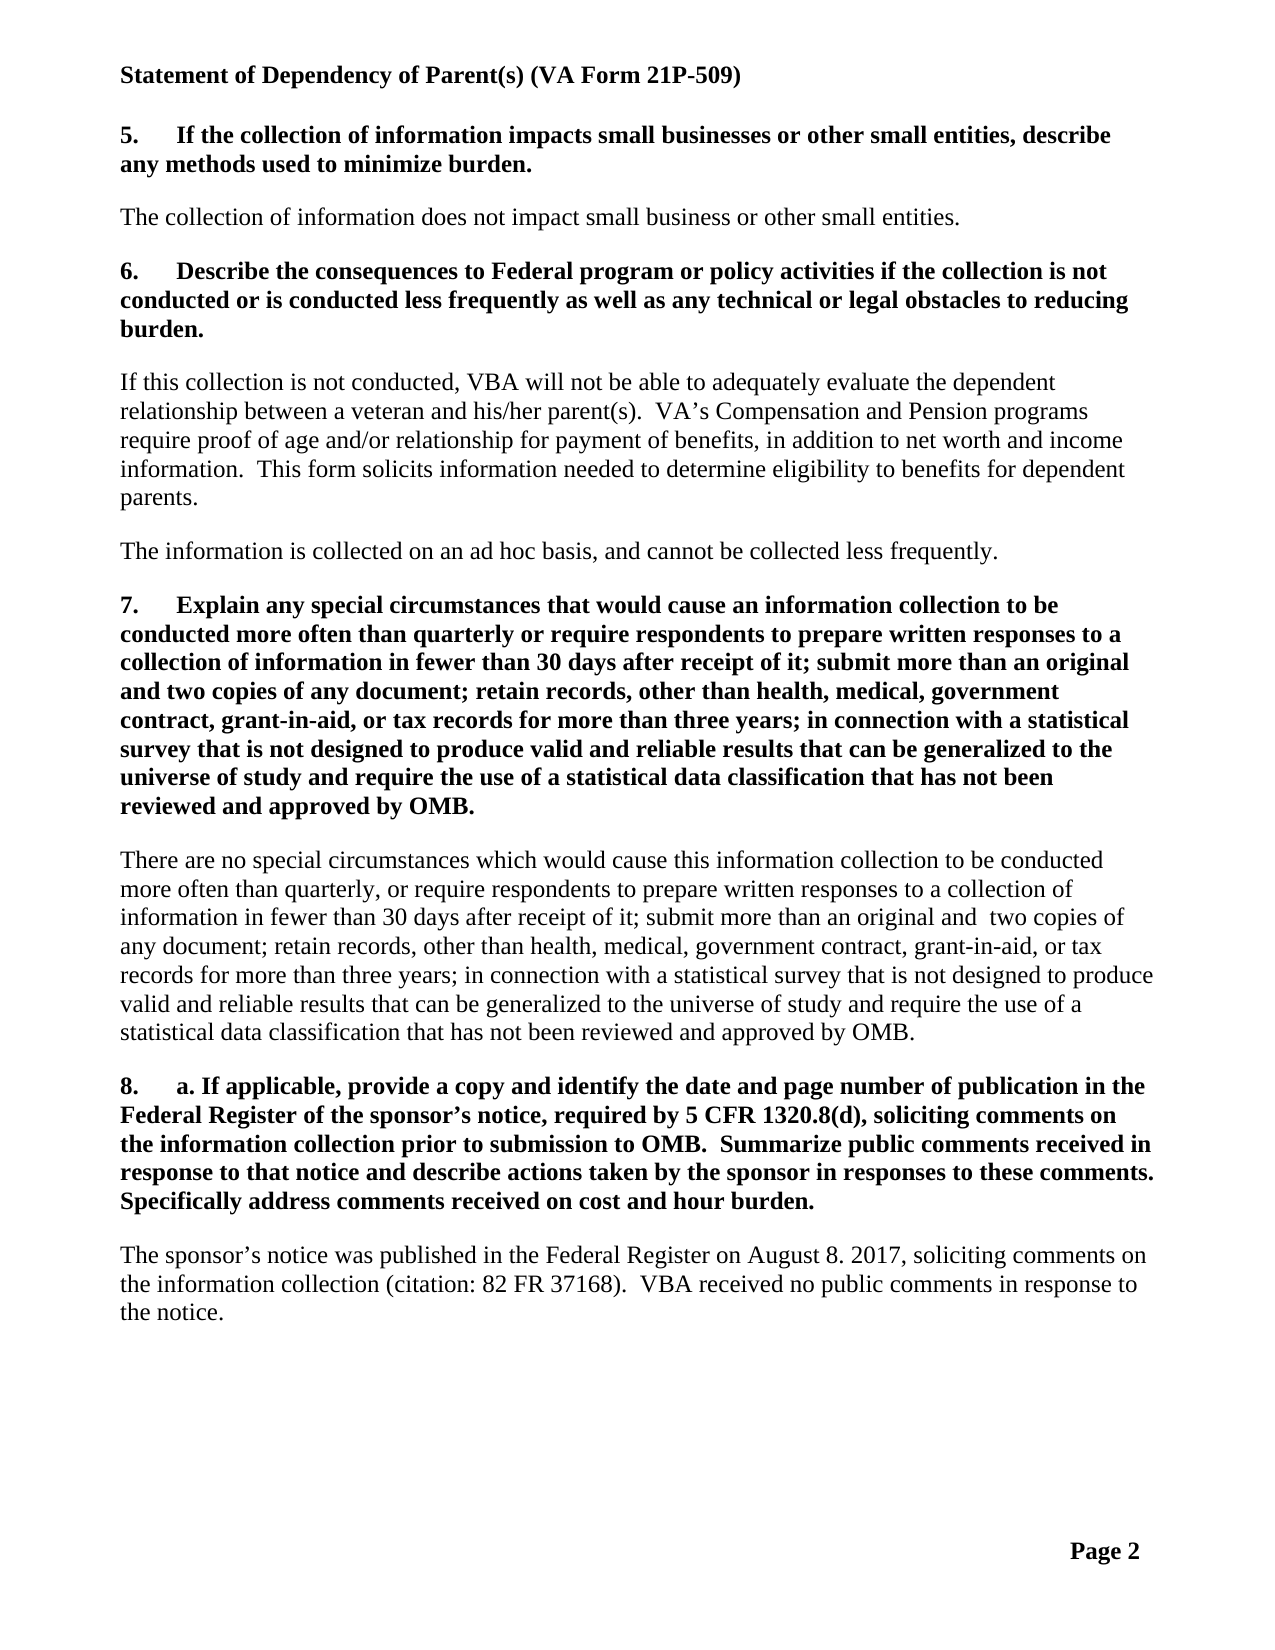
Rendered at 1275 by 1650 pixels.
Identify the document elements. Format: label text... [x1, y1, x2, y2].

subtitle 6. Describe the consequences to Federal program or policy activities if the collection is not conducted or is conducted less frequently as well as any technical or legal obstacles to reducing burden. [120, 256, 1155, 342]
subtitle 5. If the collection of information impacts small businesses or other small entities, describe any methods used to minimize burden. [120, 120, 1155, 177]
text If this collection is not conducted, VBA will not be able to adequately evaluate the dependent relationship between a veteran and his/her parent(s). VA’s Compensation and Pension programs require proof of age and/or relationship for payment of benefits, in addition to net worth and income information. This form solicits information needed to determine eligibility to benefits for dependent parents. [120, 367, 1155, 511]
text The information is collected on an ad hoc basis, and cannot be collected less frequently. [120, 536, 1155, 565]
text The collection of information does not impact small business or other small entities. [120, 202, 1155, 231]
subtitle 8. a. If applicable, provide a copy and identify the date and page number of publication in the Federal Register of the sponsor’s notice, required by 5 CFR 1320.8(d), soliciting comments on the information collection prior to submission to OMB. Summarize public comments received in response to that notice and describe actions taken by the sponsor in responses to these comments. Specifically address comments received on cost and hour burden. [120, 1071, 1155, 1215]
text There are no special circumstances which would cause this information collection to be conducted more often than quarterly, or require respondents to prepare written responses to a collection of information in fewer than 30 days after receipt of it; submit more than an original and two copies of any document; retain records, other than health, medical, government contract, grant-in-aid, or tax records for more than three years; in connection with a statistical survey that is not designed to produce valid and reliable results that can be generalized to the universe of study and require the use of a statistical data classification that has not been reviewed and approved by OMB. [120, 845, 1155, 1046]
subtitle 7. Explain any special circumstances that would cause an information collection to be conducted more often than quarterly or require respondents to prepare written responses to a collection of information in fewer than 30 days after receipt of it; submit more than an original and two copies of any document; retain records, other than health, medical, government contract, grant-in-aid, or tax records for more than three years; in connection with a statistical survey that is not designed to produce valid and reliable results that can be generalized to the universe of study and require the use of a statistical data classification that has not been reviewed and approved by OMB. [120, 590, 1155, 820]
text The sponsor’s notice was published in the Federal Register on August 8. 2017, soliciting comments on the information collection (citation: 82 FR 37168). VBA received no public comments in response to the notice. [120, 1240, 1155, 1326]
